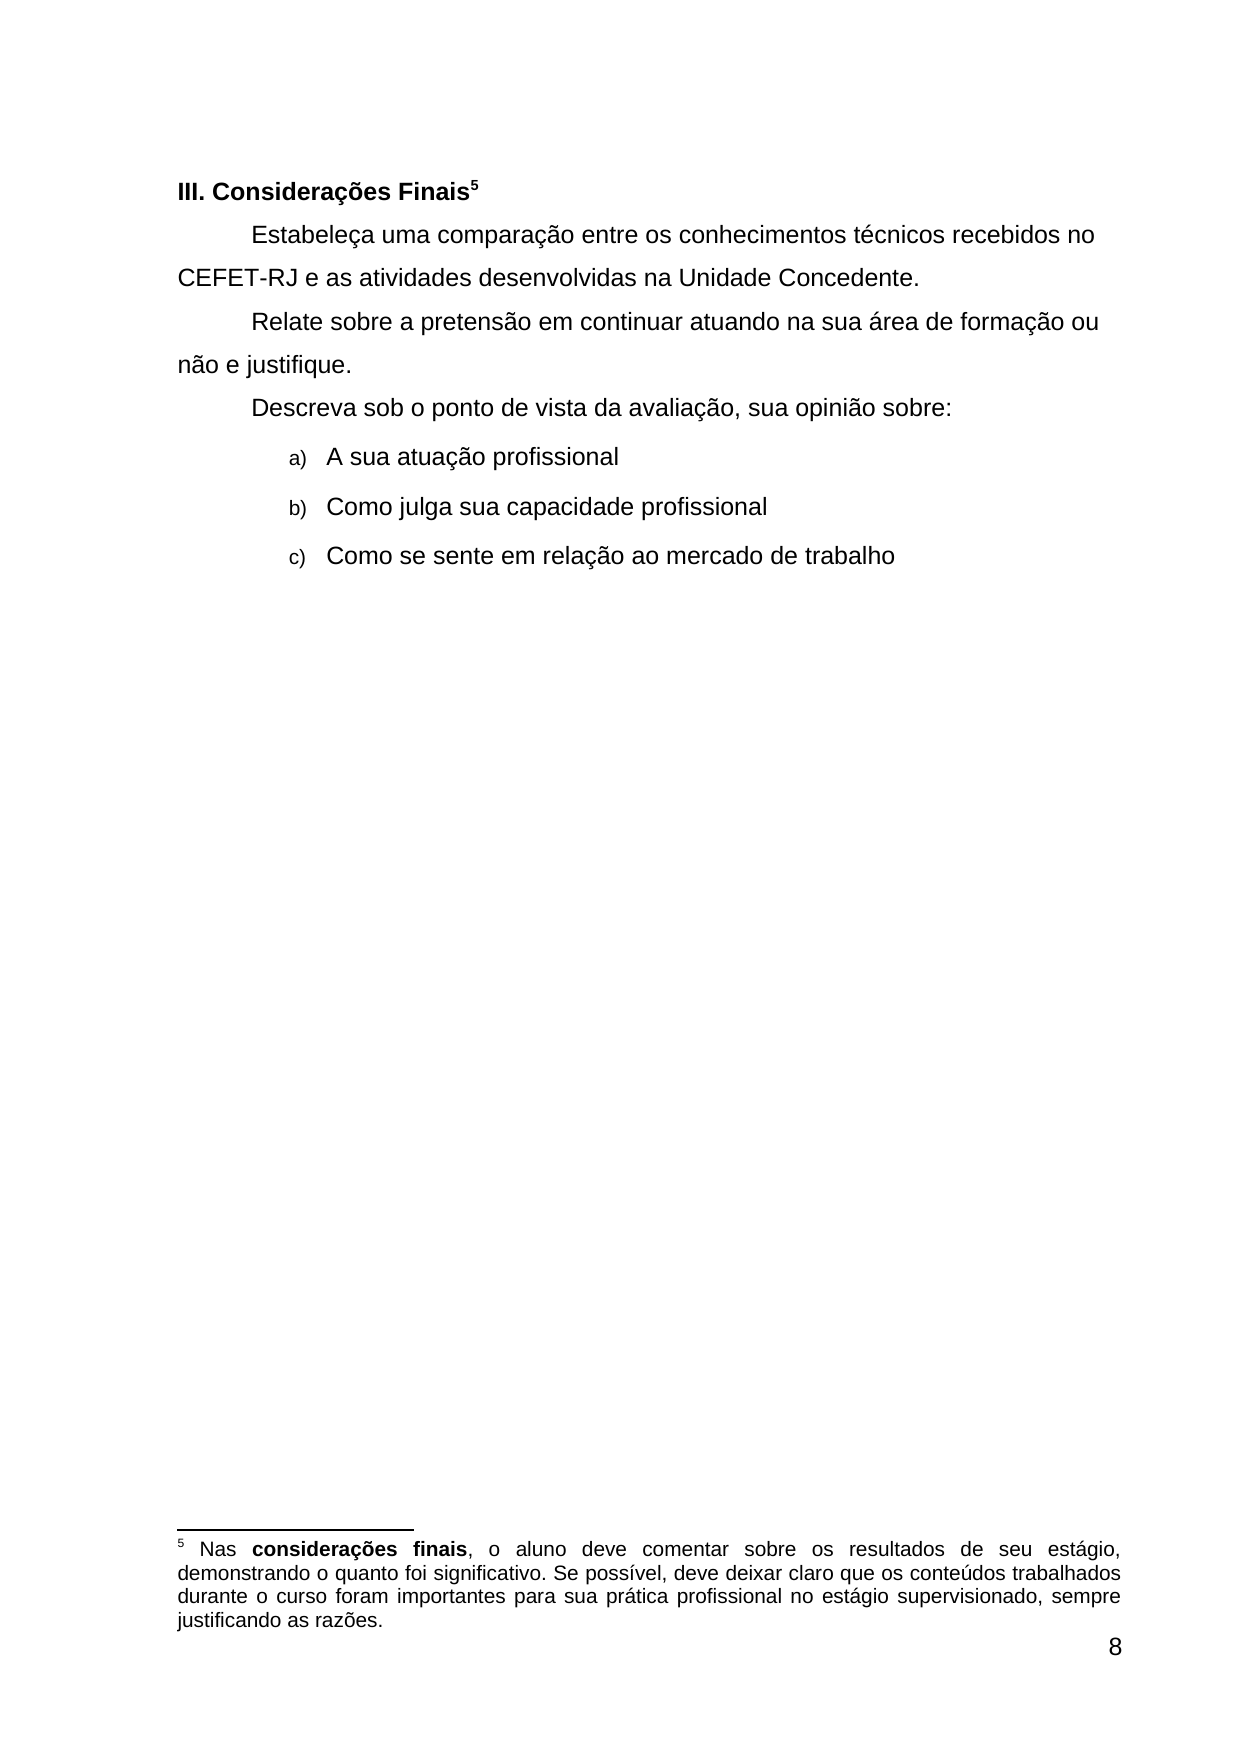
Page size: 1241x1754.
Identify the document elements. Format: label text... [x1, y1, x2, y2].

list Como julga sua capacidade profissional [288, 492, 1122, 520]
list A sua atuação profissional [288, 442, 1122, 471]
text Estabeleça uma comparação entre os conhecimentos técnicos recebidos no CEFET-RJ e as atividades desenvolvidas na Unidade Concedente. [177, 220, 1122, 292]
text Descreva sob o ponto de vista da avaliação, sua opinião sobre: [177, 393, 1122, 422]
text Relate sobre a pretensão em continuar atuando na sua área de formação ou não e justifique. [177, 307, 1122, 378]
list Como se sente em relação ao mercado de trabalho [288, 541, 1122, 570]
text III. Considerações Finais [177, 177, 1122, 206]
